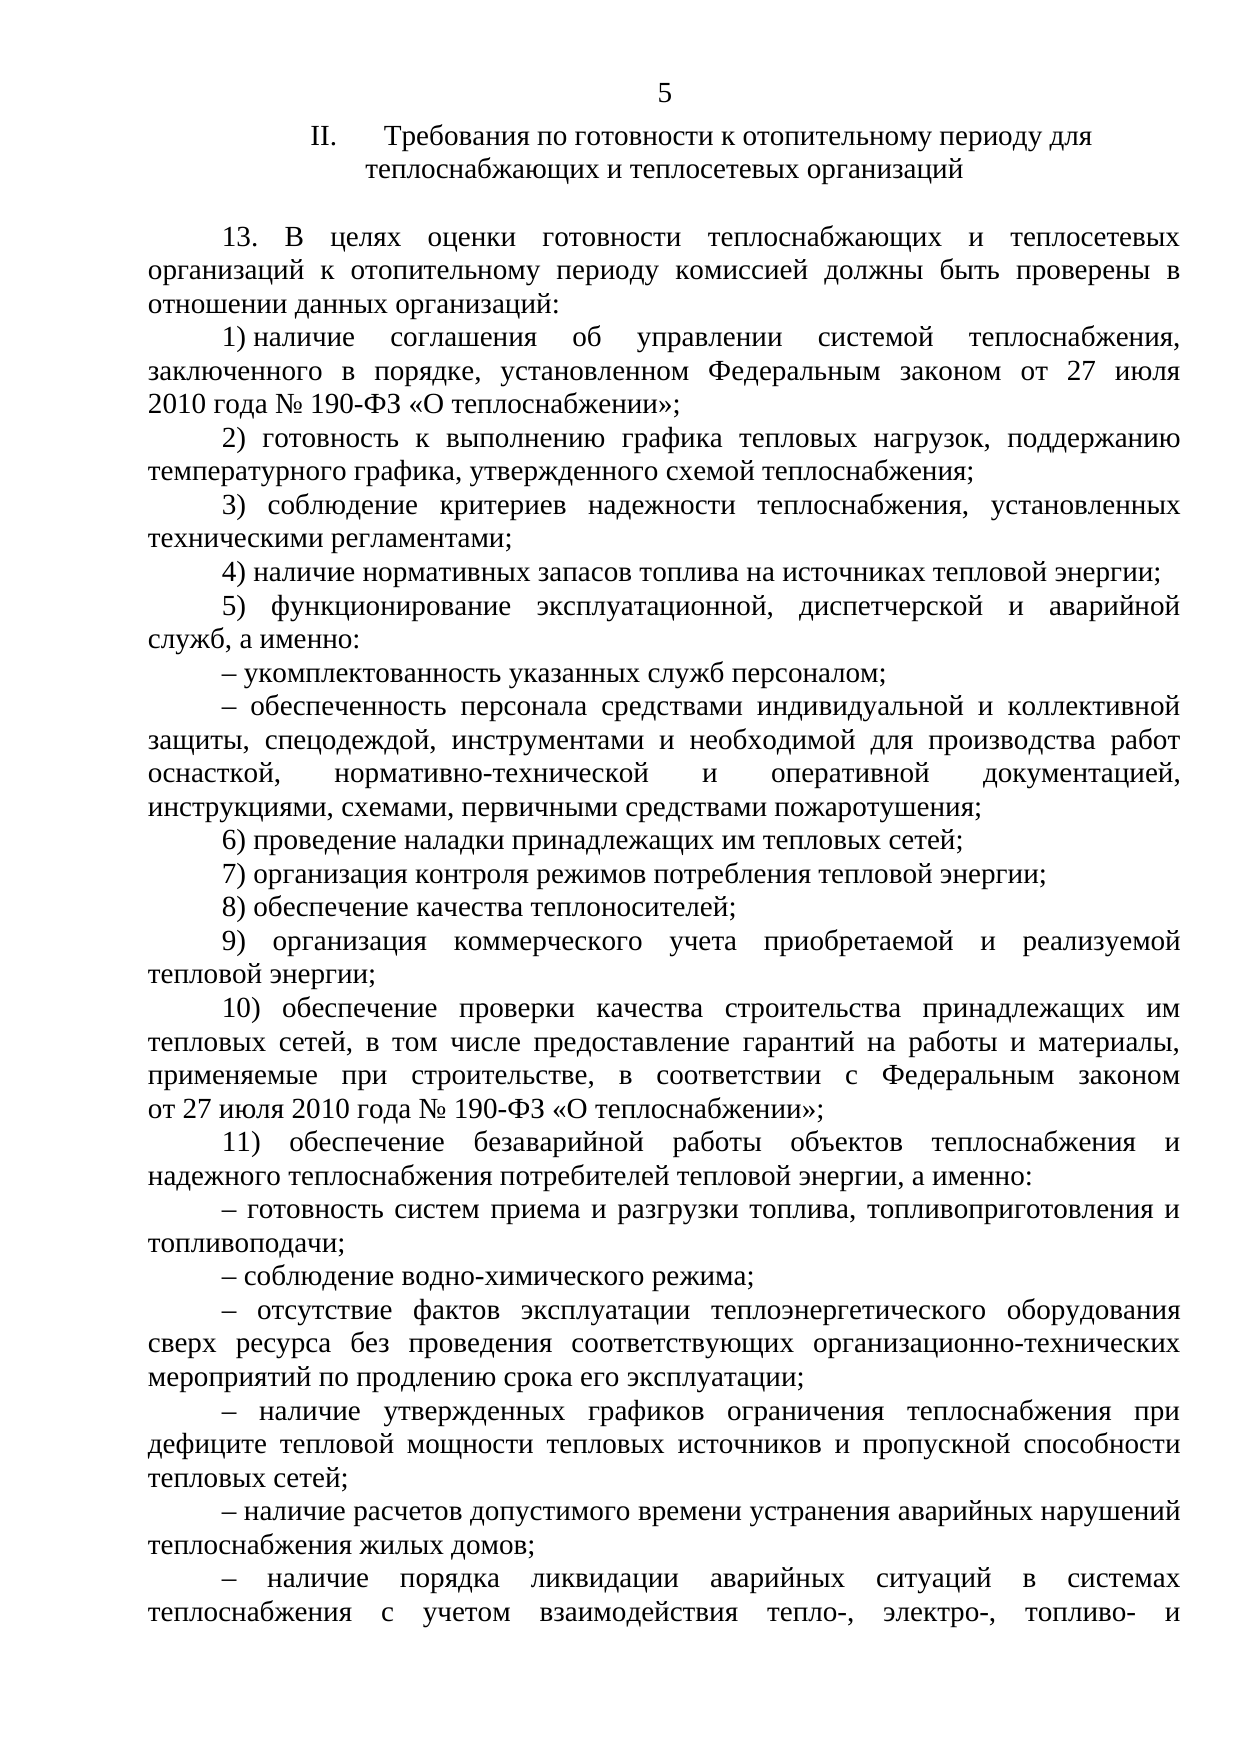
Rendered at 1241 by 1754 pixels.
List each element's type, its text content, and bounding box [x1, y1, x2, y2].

text 5) функционирование эксплуатационной, диспетчерской и аварийной служб, а именно: [148, 588, 1181, 655]
text – отсутствие фактов эксплуатации теплоэнергетического оборудования сверх ресурса без проведения соответствующих организационно-технических мероприятий по продлению срока его эксплуатации; [148, 1292, 1181, 1393]
list Требования по готовности к отопительному периоду для теплоснабжающих и теплосетевых организаций [148, 118, 1181, 185]
text 13. В целях оценки готовности теплоснабжающих и теплосетевых организаций к отопительному периоду комиссией должны быть проверены в отношении данных организаций: [148, 219, 1181, 319]
text 11) обеспечение безаварийной работы объектов теплоснабжения и надежного теплоснабжения потребителей тепловой энергии, а именно: [148, 1124, 1181, 1191]
text – готовность систем приема и разгрузки топлива, топливоприготовления и топливоподачи; [148, 1191, 1181, 1258]
text – наличие расчетов допустимого времени устранения аварийных нарушений теплоснабжения жилых домов; [148, 1493, 1181, 1560]
text 10) обеспечение проверки качества строительства принадлежащих им тепловых сетей, в том числе предоставление гарантий на работы и материалы, применяемые при строительстве, в соответствии с Федеральным законом от 27 июля 2010 года № 190-ФЗ «О теплоснабжении»; [148, 990, 1181, 1124]
text – наличие утвержденных графиков ограничения теплоснабжения при дефиците тепловой мощности тепловых источников и пропускной способности тепловых сетей; [148, 1393, 1181, 1493]
text 2) готовность к выполнению графика тепловых нагрузок, поддержанию температурного графика, утвержденного схемой теплоснабжения; [148, 420, 1181, 487]
text 4) наличие нормативных запасов топлива на источниках тепловой энергии; [148, 554, 1181, 588]
text – обеспеченность персонала средствами индивидуальной и коллективной защиты, спецодеждой, инструментами и необходимой для производства работ оснасткой, нормативно-технической и оперативной документацией, инструкциями, схемами, первичными средствами пожаротушения; [148, 688, 1181, 822]
text – соблюдение водно-химического режима; [148, 1258, 1181, 1292]
text 1) наличие соглашения об управлении системой теплоснабжения, заключенного в порядке, установленном Федеральным законом от 27 июля 2010 года № 190-ФЗ «О теплоснабжении»; [148, 319, 1181, 420]
text 8) обеспечение качества теплоносителей; [148, 889, 1181, 923]
text 6) проведение наладки принадлежащих им тепловых сетей; [148, 822, 1181, 856]
text – укомплектованность указанных служб персоналом; [148, 655, 1181, 688]
text 9) организация коммерческого учета приобретаемой и реализуемой тепловой энергии; [148, 923, 1181, 990]
text 3) соблюдение критериев надежности теплоснабжения, установленных техническими регламентами; [148, 487, 1181, 554]
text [148, 1560, 1181, 1627]
text 7) организация контроля режимов потребления тепловой энергии; [148, 856, 1181, 889]
